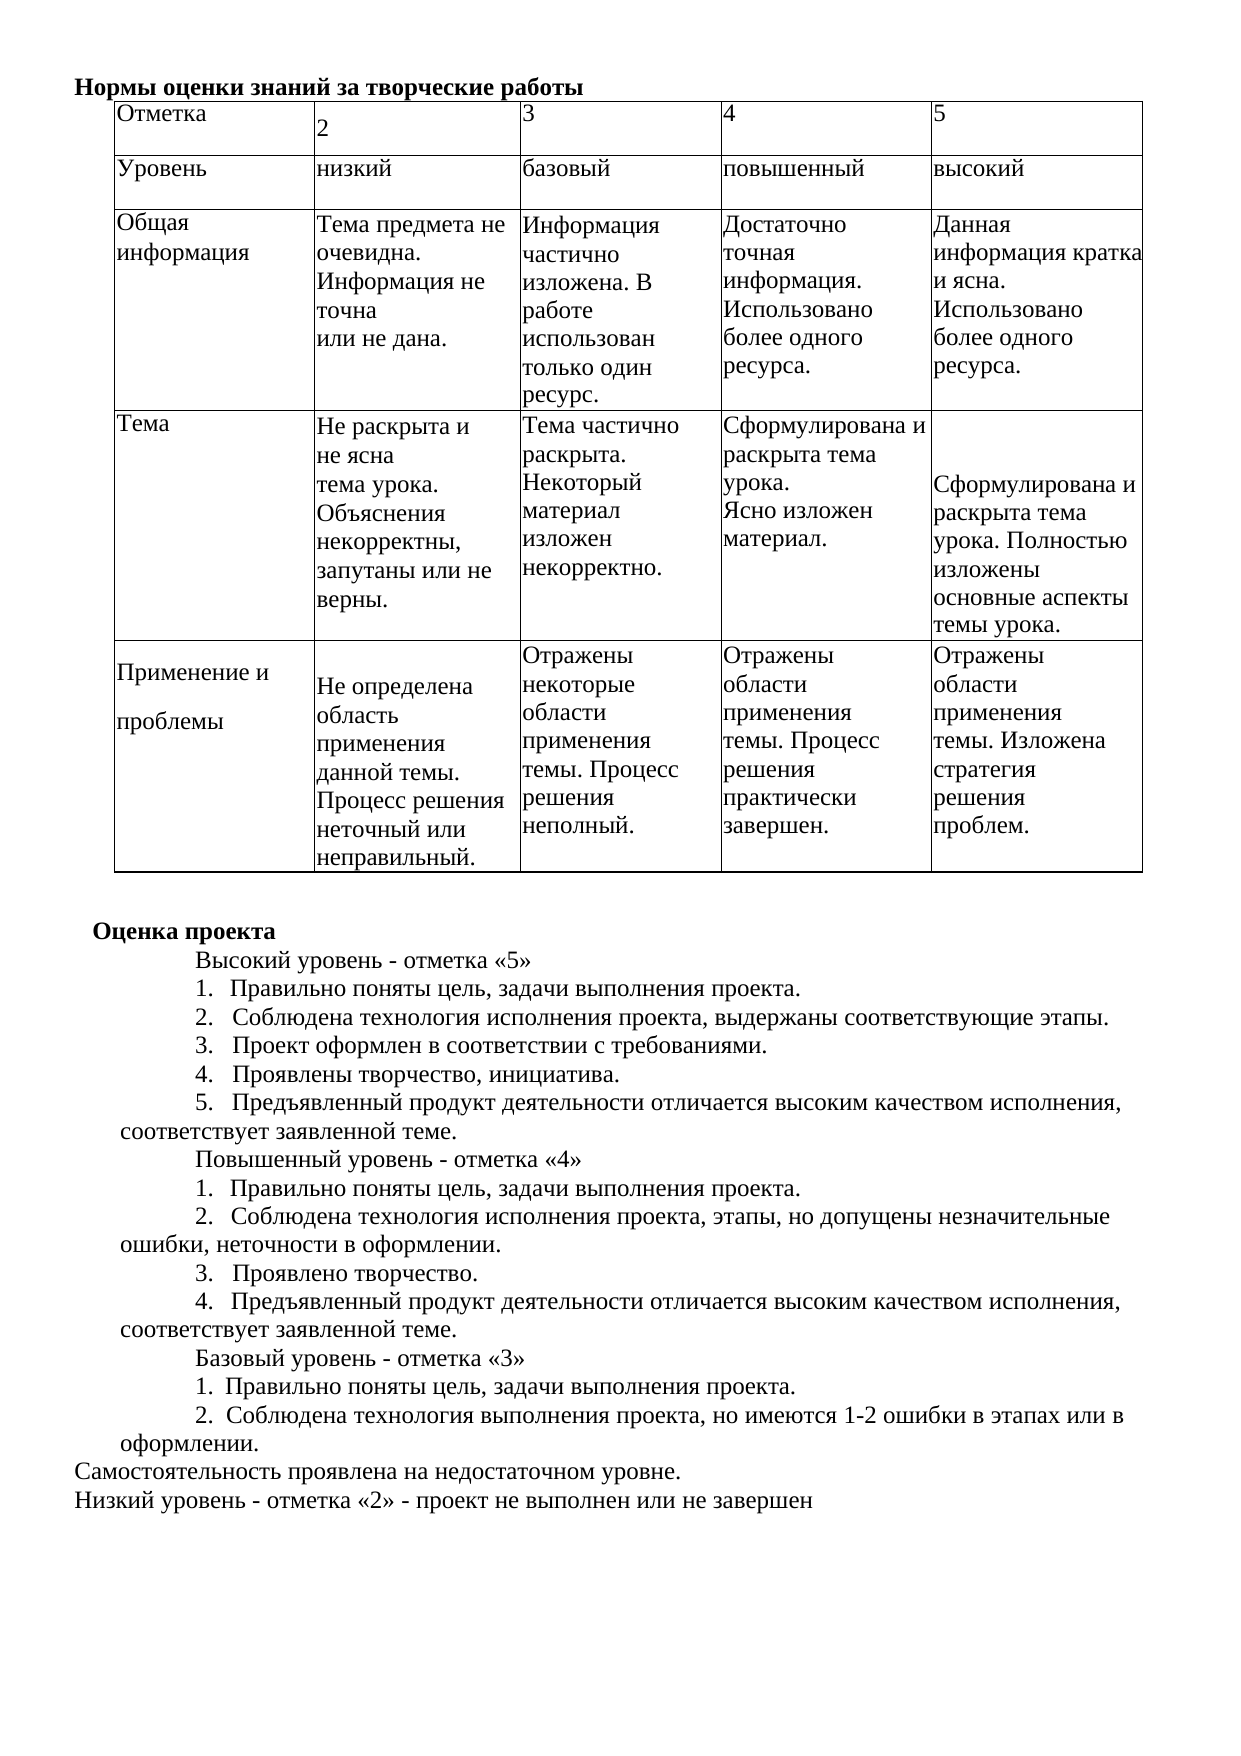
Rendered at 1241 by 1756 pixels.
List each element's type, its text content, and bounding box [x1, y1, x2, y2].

table_header Отметка [115, 102, 314, 155]
table_cell Не определена область применения данной темы. Процесс решения неточный или неправильный. [315, 641, 520, 871]
table_cell Отражены области применения темы. Изложена стратегия решения проблем. [932, 641, 1142, 871]
table_cell Информация частично изложена. В работе использован только один ресурс. [521, 210, 721, 410]
list Предъявленный продукт деятельности отличается высоким качеством исполнения, соответствует заявленной теме. [120, 1287, 1121, 1343]
table_header 3 [521, 102, 721, 155]
list Проявлены творчество, инициатива. [195, 1059, 1196, 1088]
text Базовый уровень - отметка «3» [195, 1343, 1196, 1372]
list Правильно поняты цель, задачи выполнения проекта. [195, 1372, 1196, 1401]
table_header 5 [932, 102, 1142, 155]
list Соблюдена технология исполнения проекта, этапы, но допущены незначительные ошибки, неточности в оформлении. [120, 1202, 1111, 1258]
table_cell Данная информация кратка и ясна. Использовано более одного ресурса. [932, 210, 1142, 410]
text Нормы оценки знаний за творческие работы [74, 72, 1196, 101]
text Низкий уровень - отметка «2» - проект не выполнен или не завершен [74, 1485, 1196, 1514]
table_cell Тема предмета не очевидна. Информация не точна или не дана. [315, 210, 520, 410]
text Повышенный уровень - отметка «4» [195, 1144, 1196, 1173]
table_cell Достаточно точная информация. Использовано более одного ресурса. [722, 210, 931, 410]
table_cell Общая информация [115, 210, 314, 410]
list Проект оформлен в соответствии с требованиями. [195, 1031, 1196, 1059]
list Правильно поняты цель, задачи выполнения проекта. [195, 1173, 1196, 1202]
table_cell Тема [115, 411, 314, 640]
list Правильно поняты цель, задачи выполнения проекта. [195, 974, 1196, 1002]
table_cell Не раскрыта и не ясна тема урока. Объяснения некорректны, запутаны или не верны. [315, 411, 520, 640]
table_cell Сформулирована и раскрыта тема урока. Ясно изложен материал. [722, 411, 931, 640]
list Предъявленный продукт деятельности отличается высоким качеством исполнения, соответствует заявленной теме. [120, 1088, 1122, 1144]
table_cell низкий [315, 156, 520, 209]
table_cell высокий [932, 156, 1142, 209]
table_cell базовый [521, 156, 721, 209]
text Оценка проекта [92, 916, 1196, 945]
text Высокий уровень - отметка «5» [195, 945, 1196, 974]
list Проявлено творчество. [195, 1258, 1196, 1287]
table_cell Сформулирована и раскрыта тема урока. Полностью изложены основные аспекты темы урока. [932, 411, 1142, 640]
table_header 2 [315, 102, 520, 155]
list Соблюдена технология выполнения проекта, но имеются 1-2 ошибки в этапах или в оформлении. [120, 1401, 1124, 1457]
table_cell Отражены некоторые области применения темы. Процесс решения неполный. [521, 641, 721, 871]
table_cell повышенный [722, 156, 931, 209]
table_cell Уровень [115, 156, 314, 209]
table_cell Применение и проблемы [115, 641, 314, 871]
table_header 4 [722, 102, 931, 155]
list Соблюдена технология исполнения проекта, выдержаны соответствующие этапы. [195, 1002, 1196, 1031]
table_cell Отражены области применения темы. Процесс решения практически завершен. [722, 641, 931, 871]
text Самостоятельность проявлена на недостаточном уровне. [74, 1457, 1196, 1485]
table_cell Тема частично раскрыта. Некоторый материал изложен некорректно. [521, 411, 721, 640]
